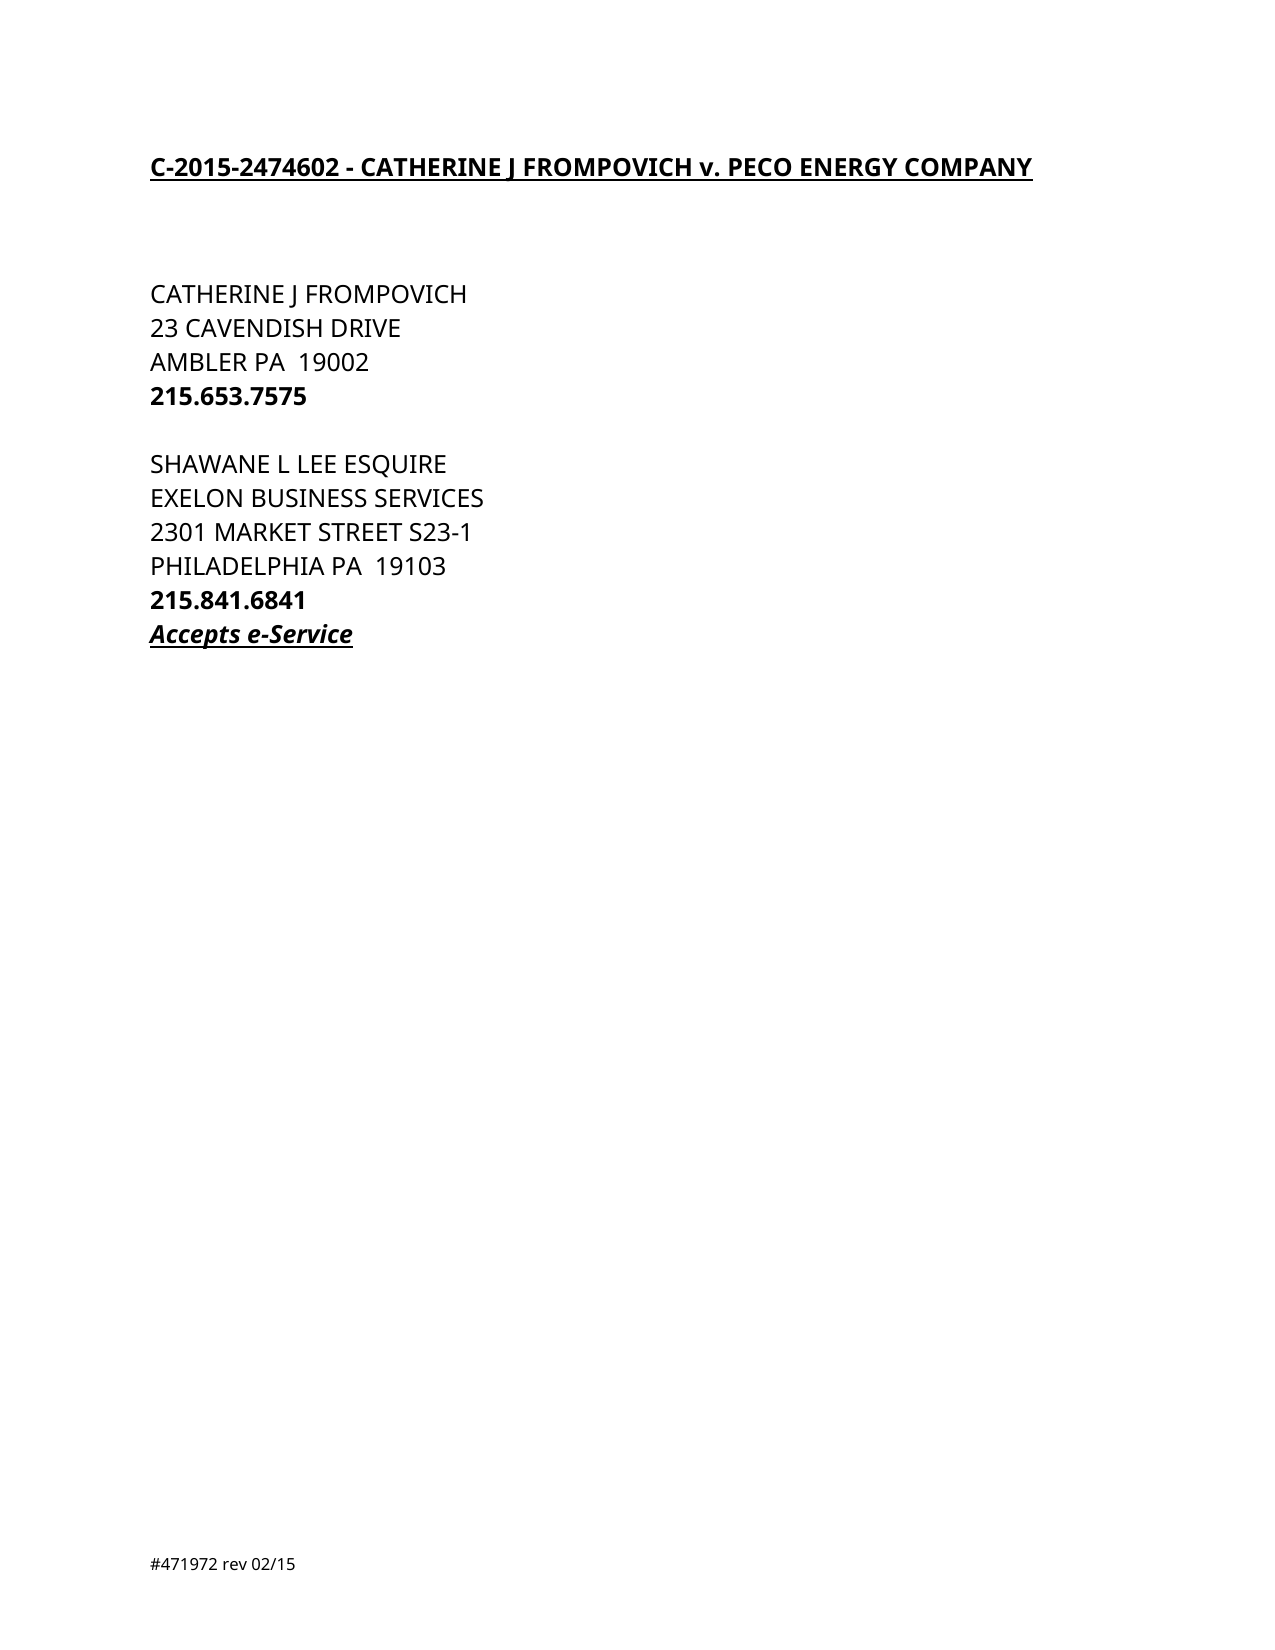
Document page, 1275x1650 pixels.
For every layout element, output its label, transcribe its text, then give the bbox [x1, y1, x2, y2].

text C-2015-2474602 - CATHERINE J FROMPOVICH v. PECO ENERGY COMPANY [150, 150, 1125, 242]
text CATHERINE J FROMPOVICH 23 CAVENDISH DRIVE AMBLER PA 19002 215.653.7575 SHAWANE L LEE ESQUIRE EXELON BUSINESS SERVICES 2301 MARKET STREET S23-1 PHILADELPHIA PA 19103 215.841.6841 Accepts e-Service [150, 276, 1125, 651]
